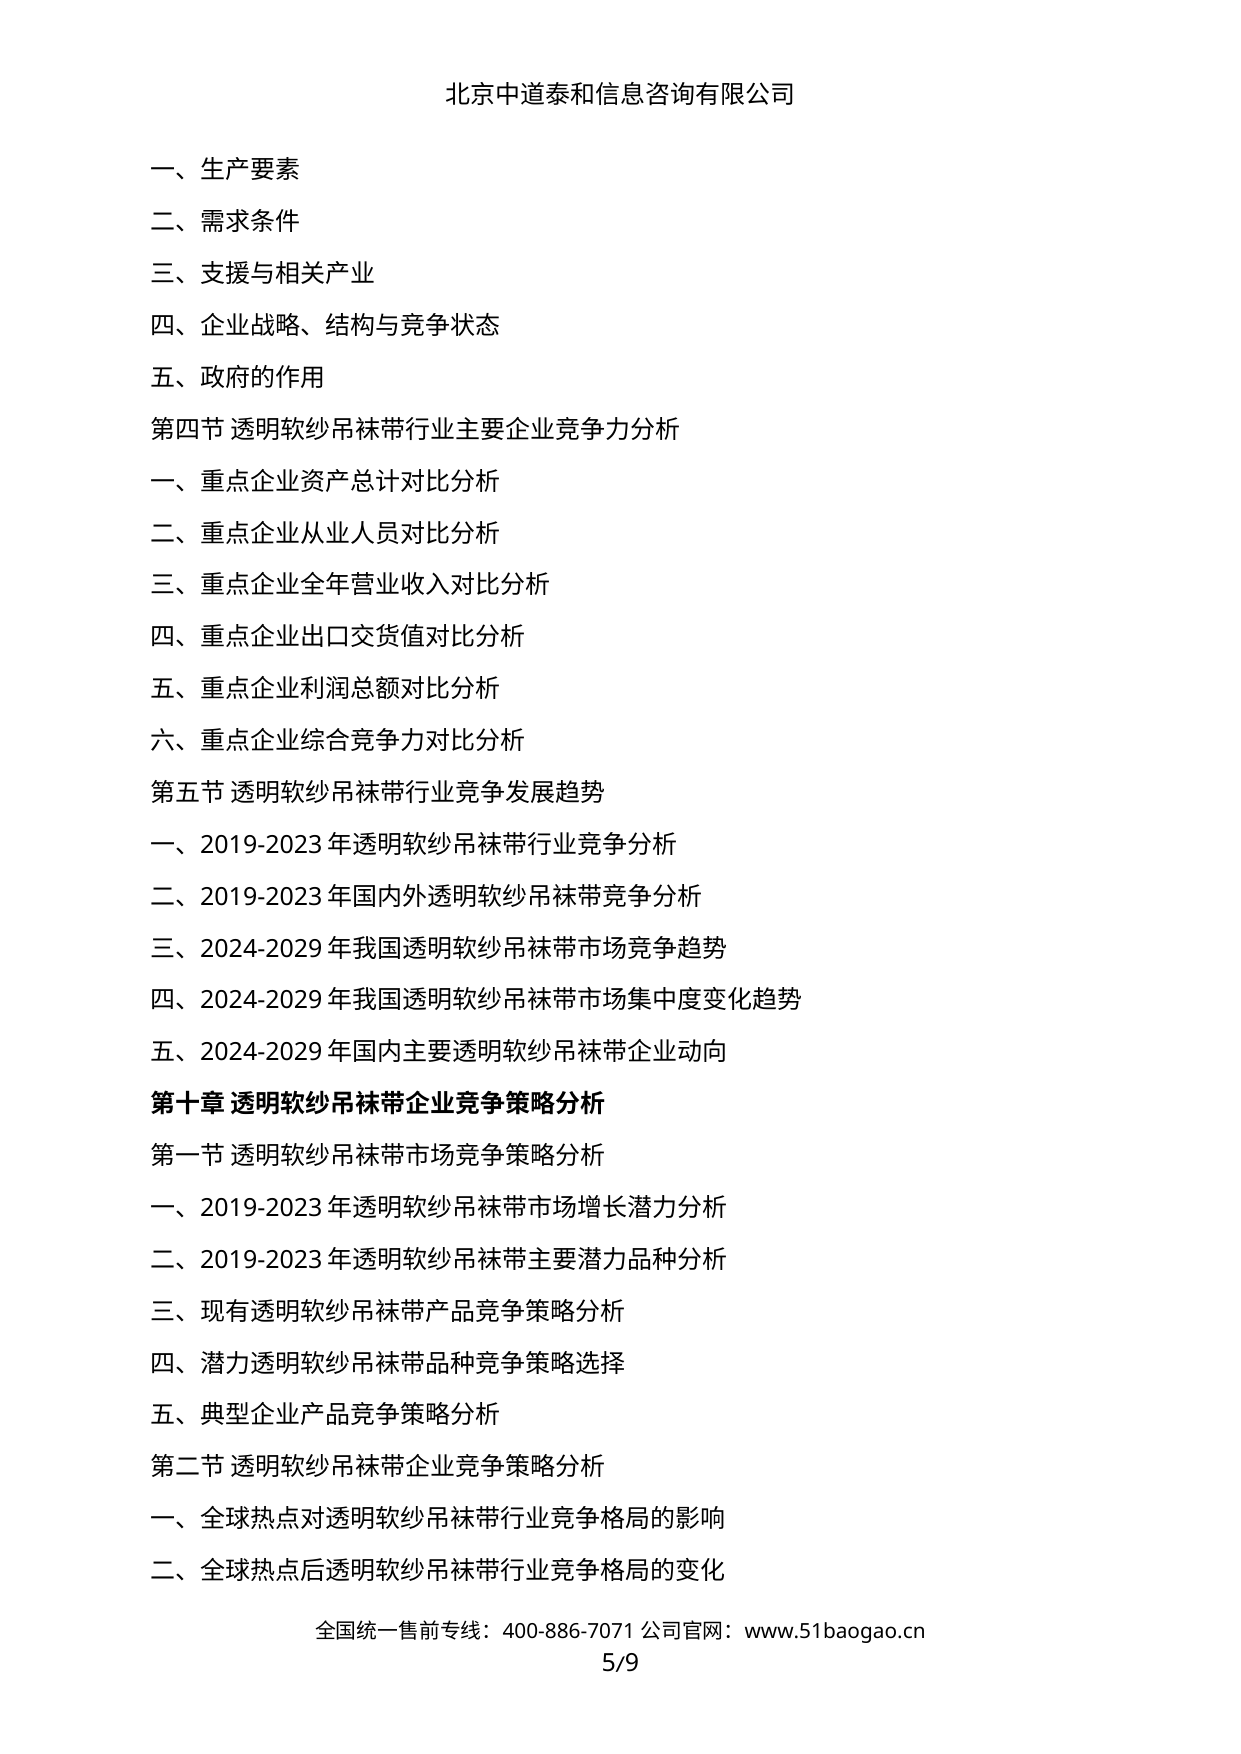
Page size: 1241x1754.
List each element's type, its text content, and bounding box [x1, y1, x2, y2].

text 第四节 透明软纱吊袜带行业主要企业竞争力分析 [150, 409, 1090, 446]
text 第一节 透明软纱吊袜带市场竞争策略分析 [150, 1136, 1090, 1172]
text 二、重点企业从业人员对比分析 [150, 513, 1090, 549]
text 四、2024-2029年我国透明软纱吊袜带市场集中度变化趋势 [150, 980, 1090, 1016]
text 二、2019-2023年透明软纱吊袜带主要潜力品种分析 [150, 1239, 1090, 1276]
text 第五节 透明软纱吊袜带行业竞争发展趋势 [150, 772, 1090, 809]
text 三、2024-2029年我国透明软纱吊袜带市场竞争趋势 [150, 928, 1090, 964]
text 五、政府的作用 [150, 357, 1090, 394]
text 二、全球热点后透明软纱吊袜带行业竞争格局的变化 [150, 1551, 1090, 1587]
text 三、重点企业全年营业收入对比分析 [150, 565, 1090, 601]
text 六、重点企业综合竞争力对比分析 [150, 721, 1090, 757]
text 一、生产要素 [150, 150, 1090, 186]
text 二、需求条件 [150, 202, 1090, 238]
text 五、重点企业利润总额对比分析 [150, 669, 1090, 705]
text 第十章 透明软纱吊袜带企业竞争策略分析 [150, 1084, 1090, 1120]
text 四、重点企业出口交货值对比分析 [150, 617, 1090, 653]
text 一、2019-2023年透明软纱吊袜带市场增长潜力分析 [150, 1187, 1090, 1224]
text 一、2019-2023年透明软纱吊袜带行业竞争分析 [150, 824, 1090, 861]
text 第二节 透明软纱吊袜带企业竞争策略分析 [150, 1447, 1090, 1483]
text 四、潜力透明软纱吊袜带品种竞争策略选择 [150, 1343, 1090, 1379]
text 五、典型企业产品竞争策略分析 [150, 1395, 1090, 1431]
text 三、现有透明软纱吊袜带产品竞争策略分析 [150, 1291, 1090, 1327]
text 一、重点企业资产总计对比分析 [150, 461, 1090, 497]
text 二、2019-2023年国内外透明软纱吊袜带竞争分析 [150, 876, 1090, 912]
text 三、支援与相关产业 [150, 254, 1090, 290]
text 四、企业战略、结构与竞争状态 [150, 306, 1090, 342]
text 一、全球热点对透明软纱吊袜带行业竞争格局的影响 [150, 1499, 1090, 1535]
text 五、2024-2029年国内主要透明软纱吊袜带企业动向 [150, 1032, 1090, 1068]
